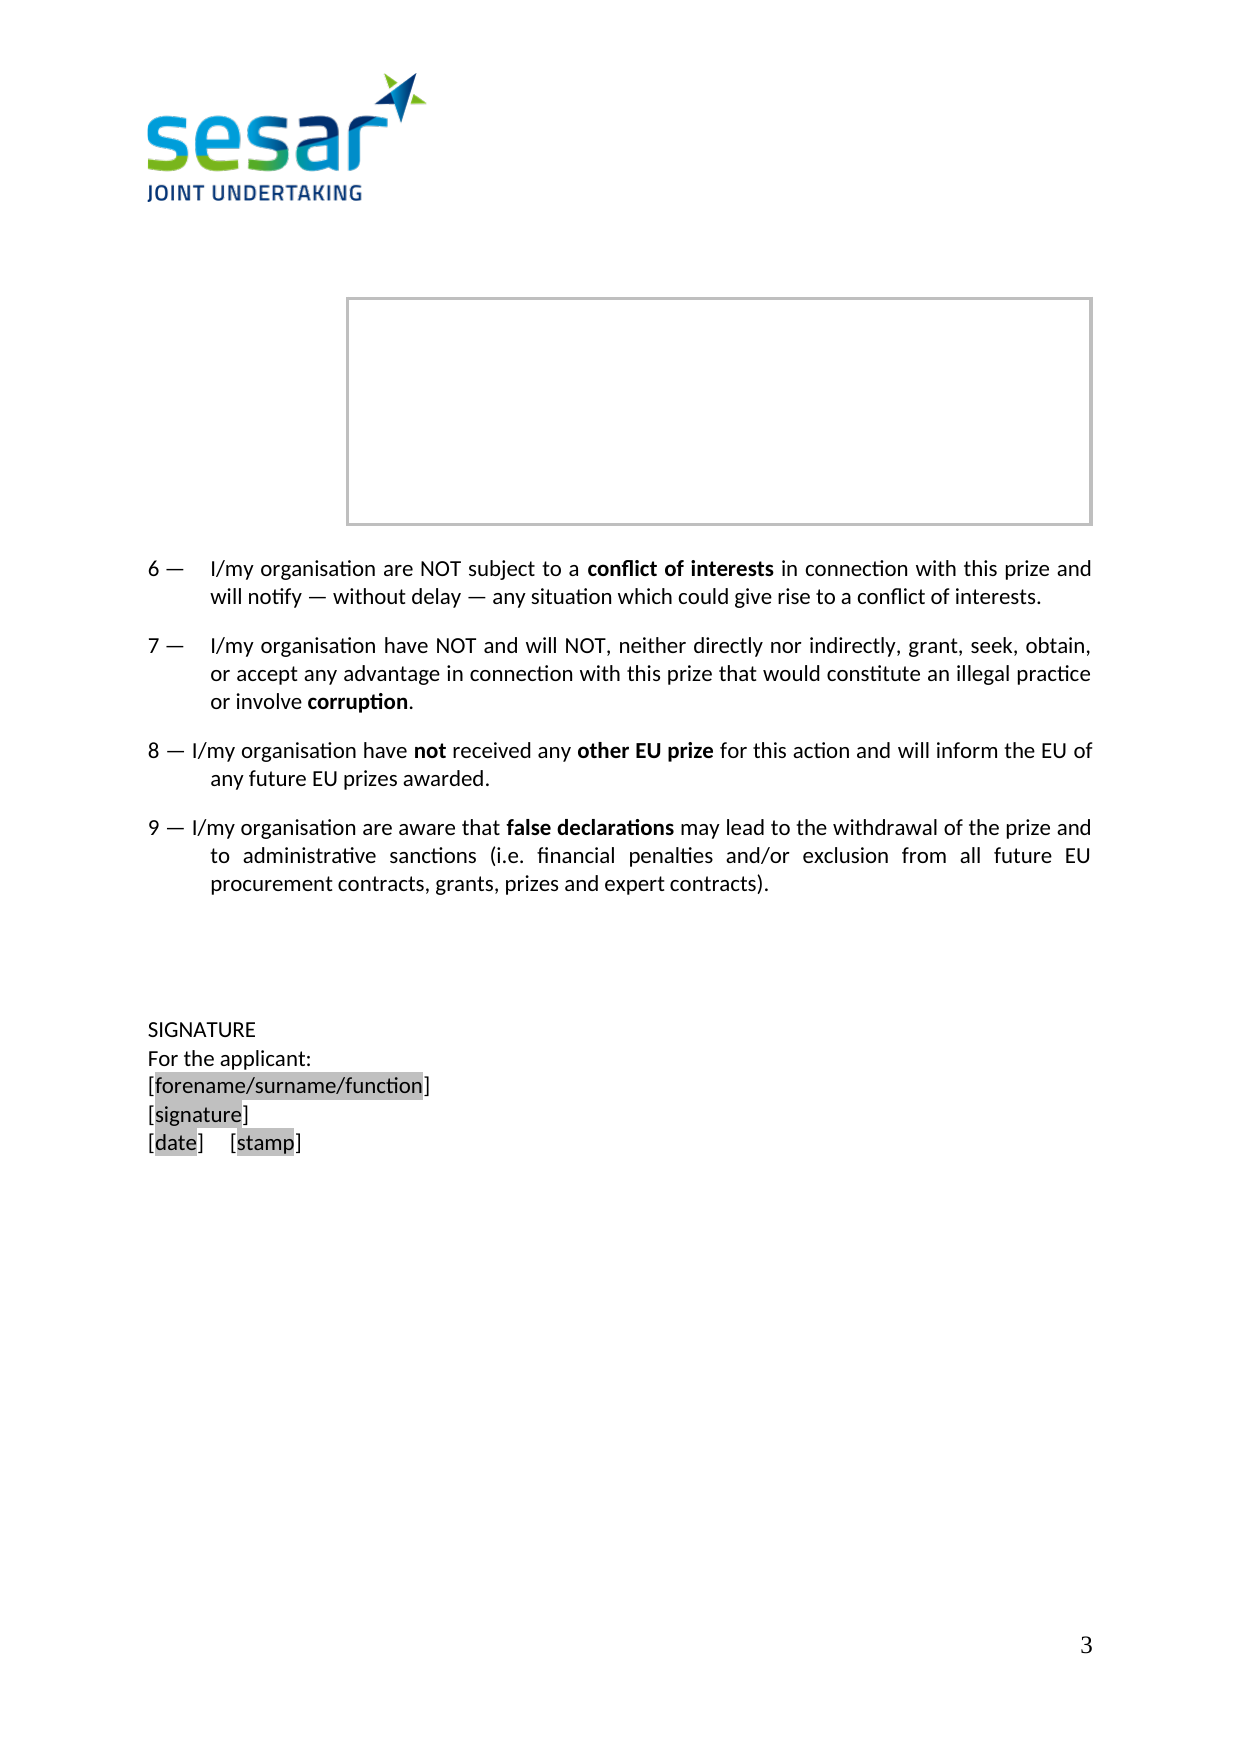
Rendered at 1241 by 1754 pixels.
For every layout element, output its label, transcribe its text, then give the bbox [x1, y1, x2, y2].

text For the applicant: [148, 1044, 1093, 1072]
table_header [349, 300, 1089, 523]
picture [147, 73, 427, 202]
text 8 — I/my organisation have not received any other EU prize for this action and will inform the EU of any future EU prizes awarded. [148, 736, 1093, 792]
text 9 — I/my organisation are aware that false declarations may lead to the withdrawal of the prize and to administrative sanctions (i.e. financial penalties and/or exclusion from all future EU procurement contracts, grants, prizes and expert contracts). [148, 813, 1093, 897]
text 7 — I/my organisation have NOT and will NOT, neither directly nor indirectly, grant, seek, obtain, or accept any advantage in connection with this prize that would constitute an illegal practice or involve corruption. [148, 631, 1093, 715]
text [forename/surname/function] [423, 1072, 1093, 1100]
text SIGNATURE [148, 1016, 1093, 1044]
text [signature] [date] [stamp] [242, 1100, 1093, 1156]
text 6 — I/my organisation are NOT subject to a conflict of interests in connection with this prize and will notify — without delay — any situation which could give rise to a conflict of interests. [148, 554, 1093, 610]
